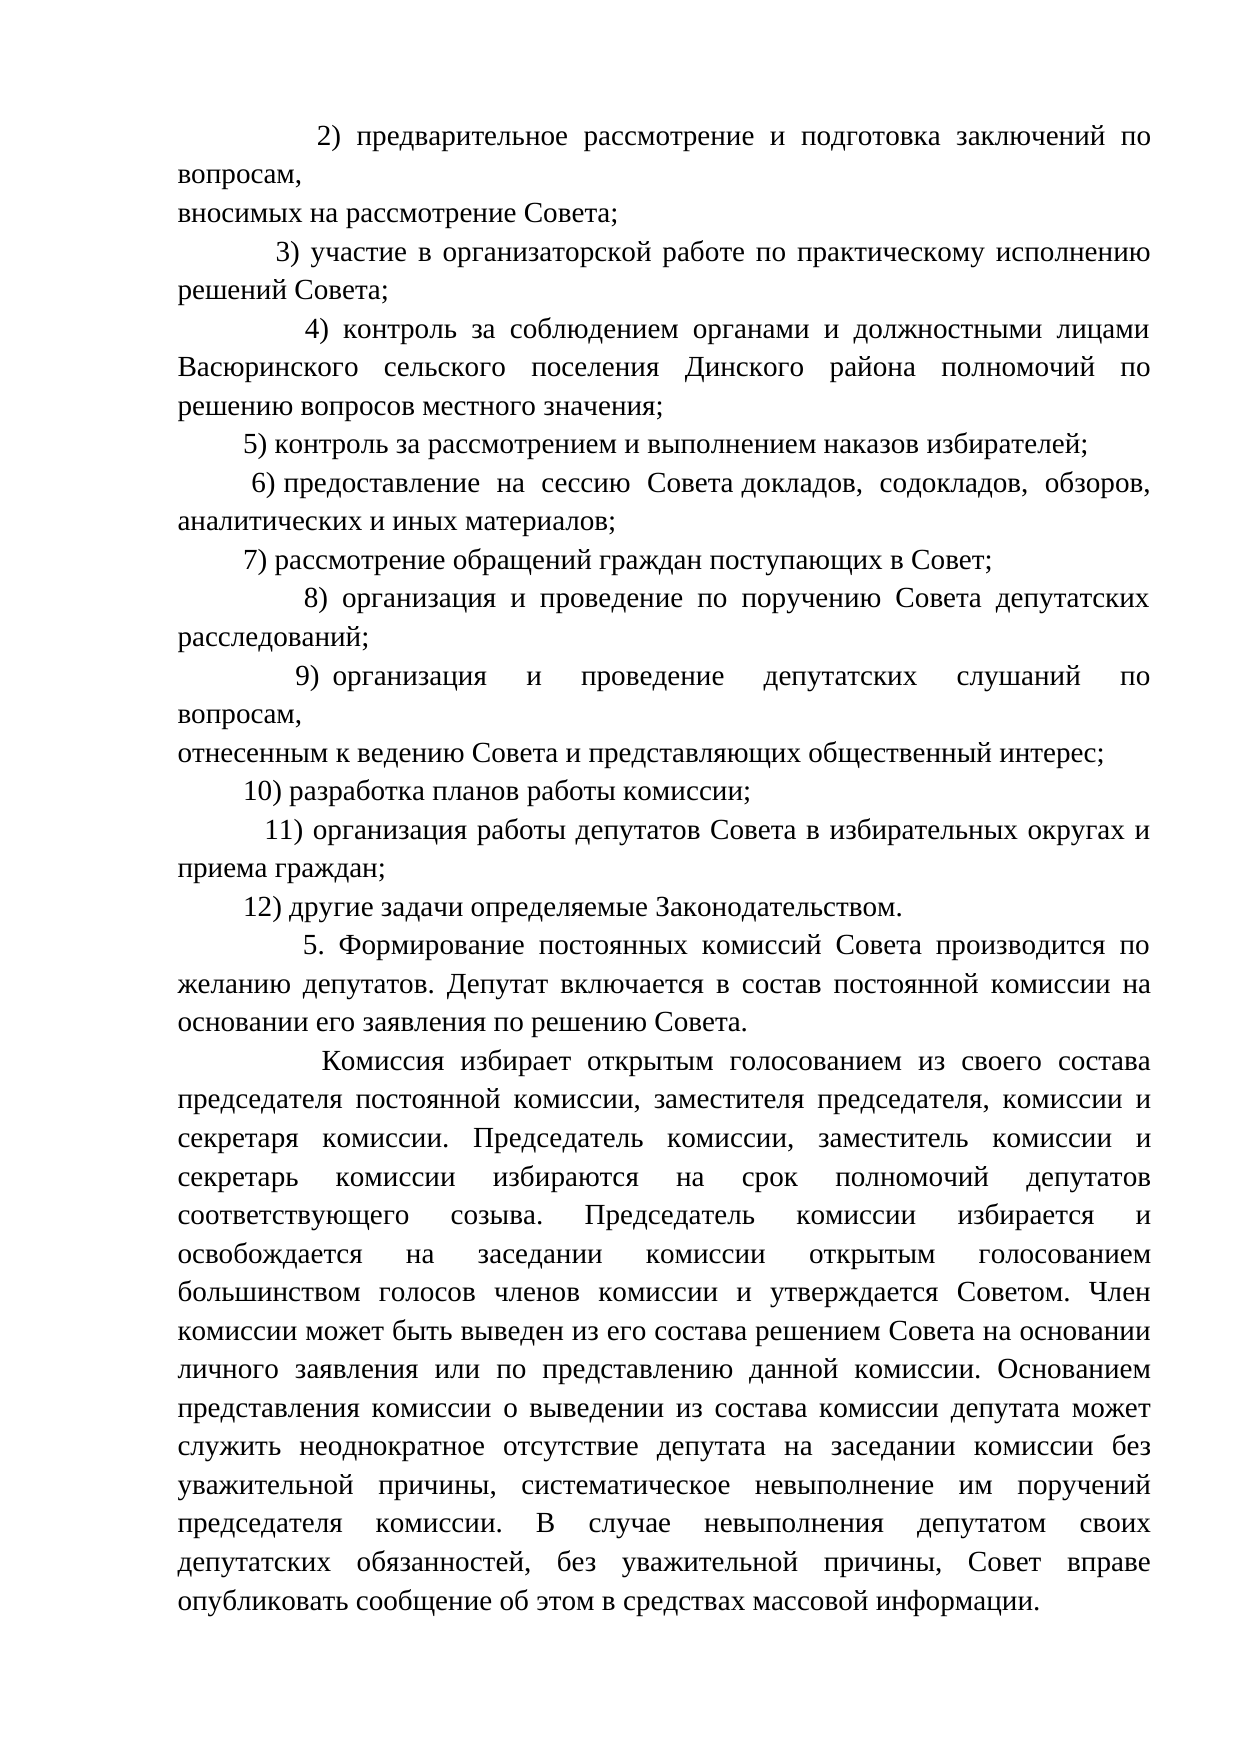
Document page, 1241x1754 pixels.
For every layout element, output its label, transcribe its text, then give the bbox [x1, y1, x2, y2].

text 9) организация и проведение депутатских слушаний по вопросам, отнесенным к ведению Совета и представляющих общественный интерес; [177, 658, 1152, 768]
text 3) участие в организаторской работе по практическому исполнению решений Совета; [177, 234, 1152, 306]
text 2) предварительное рассмотрение и подготовка заключений по вопросам, вносимых на рассмотрение Совета; [177, 118, 1152, 229]
text 8) организация и проведение по поручению Совета депутатских расследований; [177, 581, 1152, 653]
text 5. Формирование постоянных комиссий Совета производится по желанию депутатов. Депутат включается в состав постоянной комиссии на основании его заявления по решению Совета. [177, 927, 1152, 1038]
text 4) контроль за соблюдением органами и должностными лицами Васюринского сельского поселения Динского района полномочий по решению вопросов местного значения; [177, 311, 1152, 421]
text 11) организация работы депутатов Совета в избирательных округах и приема граждан; [177, 812, 1152, 884]
text 7) рассмотрение обращений граждан поступающих в Совет; [177, 542, 1152, 576]
text 6) предоставление на сессию Совета докладов, содокладов, обзоров, аналитических и иных материалов; [177, 465, 1152, 537]
text 10) разработка планов работы комиссии; [177, 773, 1152, 807]
text Комиссия избирает открытым голосованием из своего состава председателя постоянной комиссии, заместителя председателя, комиссии и секретаря комиссии. Председатель комиссии, заместитель комиссии и секретарь комиссии избираются на срок полномочий депутатов соответствующего созыва. Председатель комиссии избирается и освобождается на заседании комиссии открытым голосованием большинством голосов членов комиссии и утверждается Советом. Член комиссии может быть выведен из его состава решением Совета на основании личного заявления или по представлению данной комиссии. Основанием представления комиссии о выведении из состава комиссии депутата может служить неоднократное отсутствие депутата на заседании комиссии без уважительной причины, систематическое невыполнение им поручений председателя комиссии. В случае невыполнения депутатом своих депутатских обязанностей, без уважительной причины, Совет вправе опубликовать сообщение об этом в средствах массовой информации. [177, 1043, 1152, 1616]
text 12) другие задачи определяемые Законодательством. [177, 889, 1152, 922]
text 5) контроль за рассмотрением и выполнением наказов избирателей; [177, 426, 1152, 460]
